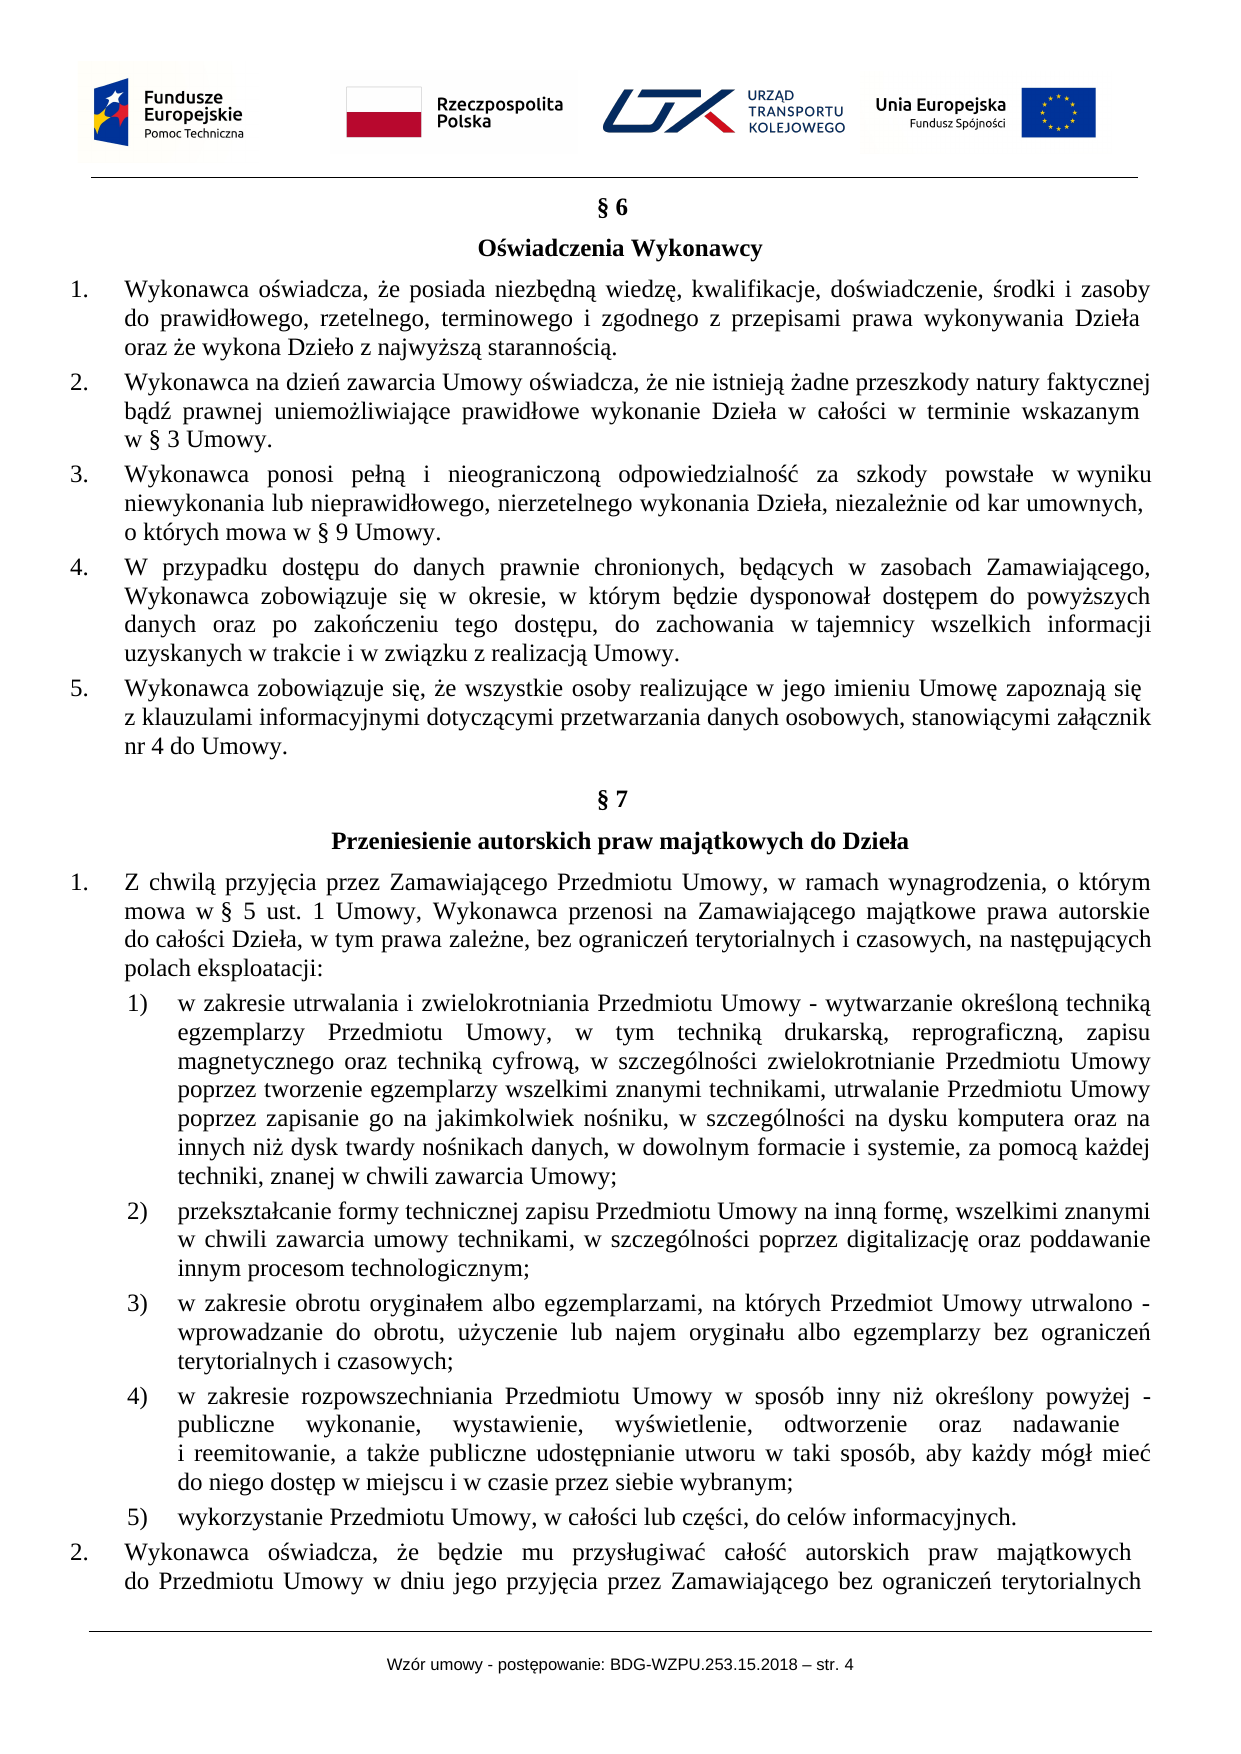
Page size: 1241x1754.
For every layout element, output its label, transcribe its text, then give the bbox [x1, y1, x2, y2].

text wykorzystanie Przedmiotu Umowy, w całości lub części, do celów informacyjnych. [148, 1502, 1152, 1531]
text W przypadku dostępu do danych prawnie chronionych, będących w zasobach Zamawiającego, Wykonawca zobowiązuje się w okresie, w którym będzie dysponował dostępem do powyższych danych oraz po zakończeniu tego dostępu, do zachowania w tajemnicy wszelkich informacji uzyskanych w trakcie i w związku z realizacją Umowy. [89, 552, 1152, 667]
picture [330, 70, 578, 154]
text w zakresie rozpowszechniania Przedmiotu Umowy w sposób inny niż określony powyżej - publiczne wykonanie, wystawienie, wyświetlenie, odtworzenie oraz nadawanie i reemitowanie, a także publiczne udostępnianie utworu w taki sposób, aby każdy mógł mieć do niego dostęp w miejscu i w czasie przez siebie wybranym; [148, 1381, 1152, 1496]
text w zakresie utrwalania i zwielokrotniania Przedmiotu Umowy - wytwarzanie określoną techniką egzemplarzy Przedmiotu Umowy, w tym techniką drukarską, reprograficzną, zapisu magnetycznego oraz techniką cyfrową, w szczególności zwielokrotnianie Przedmiotu Umowy poprzez tworzenie egzemplarzy wszelkimi znanymi technikami, utrwalanie Przedmiotu Umowy poprzez zapisanie go na jakimkolwiek nośniku, w szczególności na dysku komputera oraz na innych niż dysk twardy nośnikach danych, w dowolnym formacie i systemie, za pomocą każdej techniki, znanej w chwili zawarcia Umowy; [148, 988, 1152, 1189]
text Z chwilą przyjęcia przez Zamawiającego Przedmiotu Umowy, w ramach wynagrodzenia, o którym mowa w § 5 ust. 1 Umowy, Wykonawca przenosi na Zamawiającego majątkowe prawa autorskie do całości Dzieła, w tym prawa zależne, bez ograniczeń terytorialnych i czasowych, na następujących polach eksploatacji: [89, 867, 1152, 982]
picture [860, 71, 1112, 154]
text Przeniesienie autorskich praw majątkowych do Dzieła [89, 826, 1152, 854]
picture [77, 61, 260, 163]
text w zakresie obrotu oryginałem albo egzemplarzami, na których Przedmiot Umowy utrwalono - wprowadzanie do obrotu, użyczenie lub najem oryginału albo egzemplarzy bez ograniczeń terytorialnych i czasowych; [148, 1288, 1152, 1374]
text Wykonawca na dzień zawarcia Umowy oświadcza, że nie istnieją żadne przeszkody natury faktycznej bądź prawnej uniemożliwiające prawidłowe wykonanie Dzieła w całości w terminie wskazanym w § 3 Umowy. [89, 367, 1152, 453]
picture [593, 85, 853, 140]
text Wykonawca ponosi pełną i nieograniczoną odpowiedzialność za szkody powstałe w wyniku niewykonania lub nieprawidłowego, nierzetelnego wykonania Dzieła, niezależnie od kar umownych, o których mowa w § 9 Umowy. [89, 459, 1152, 546]
text Wykonawca zobowiązuje się, że wszystkie osoby realizujące w jego imieniu Umowę zapoznają się z klauzulami informacyjnymi dotyczącymi przetwarzania danych osobowych, stanowiącymi załącznik nr 4 do Umowy. [89, 673, 1152, 759]
text przekształcanie formy technicznej zapisu Przedmiotu Umowy na inną formę, wszelkimi znanymi w chwili zawarcia umowy technikami, w szczególności poprzez digitalizację oraz poddawanie innym procesom technologicznym; [148, 1196, 1152, 1282]
text Wykonawca oświadcza, że posiada niezbędną wiedzę, kwalifikacje, doświadczenie, środki i zasoby do prawidłowego, rzetelnego, terminowego i zgodnego z przepisami prawa wykonywania Dzieła oraz że wykona Dzieło z najwyższą starannością. [89, 274, 1152, 361]
text Oświadczenia Wykonawcy [89, 233, 1152, 262]
